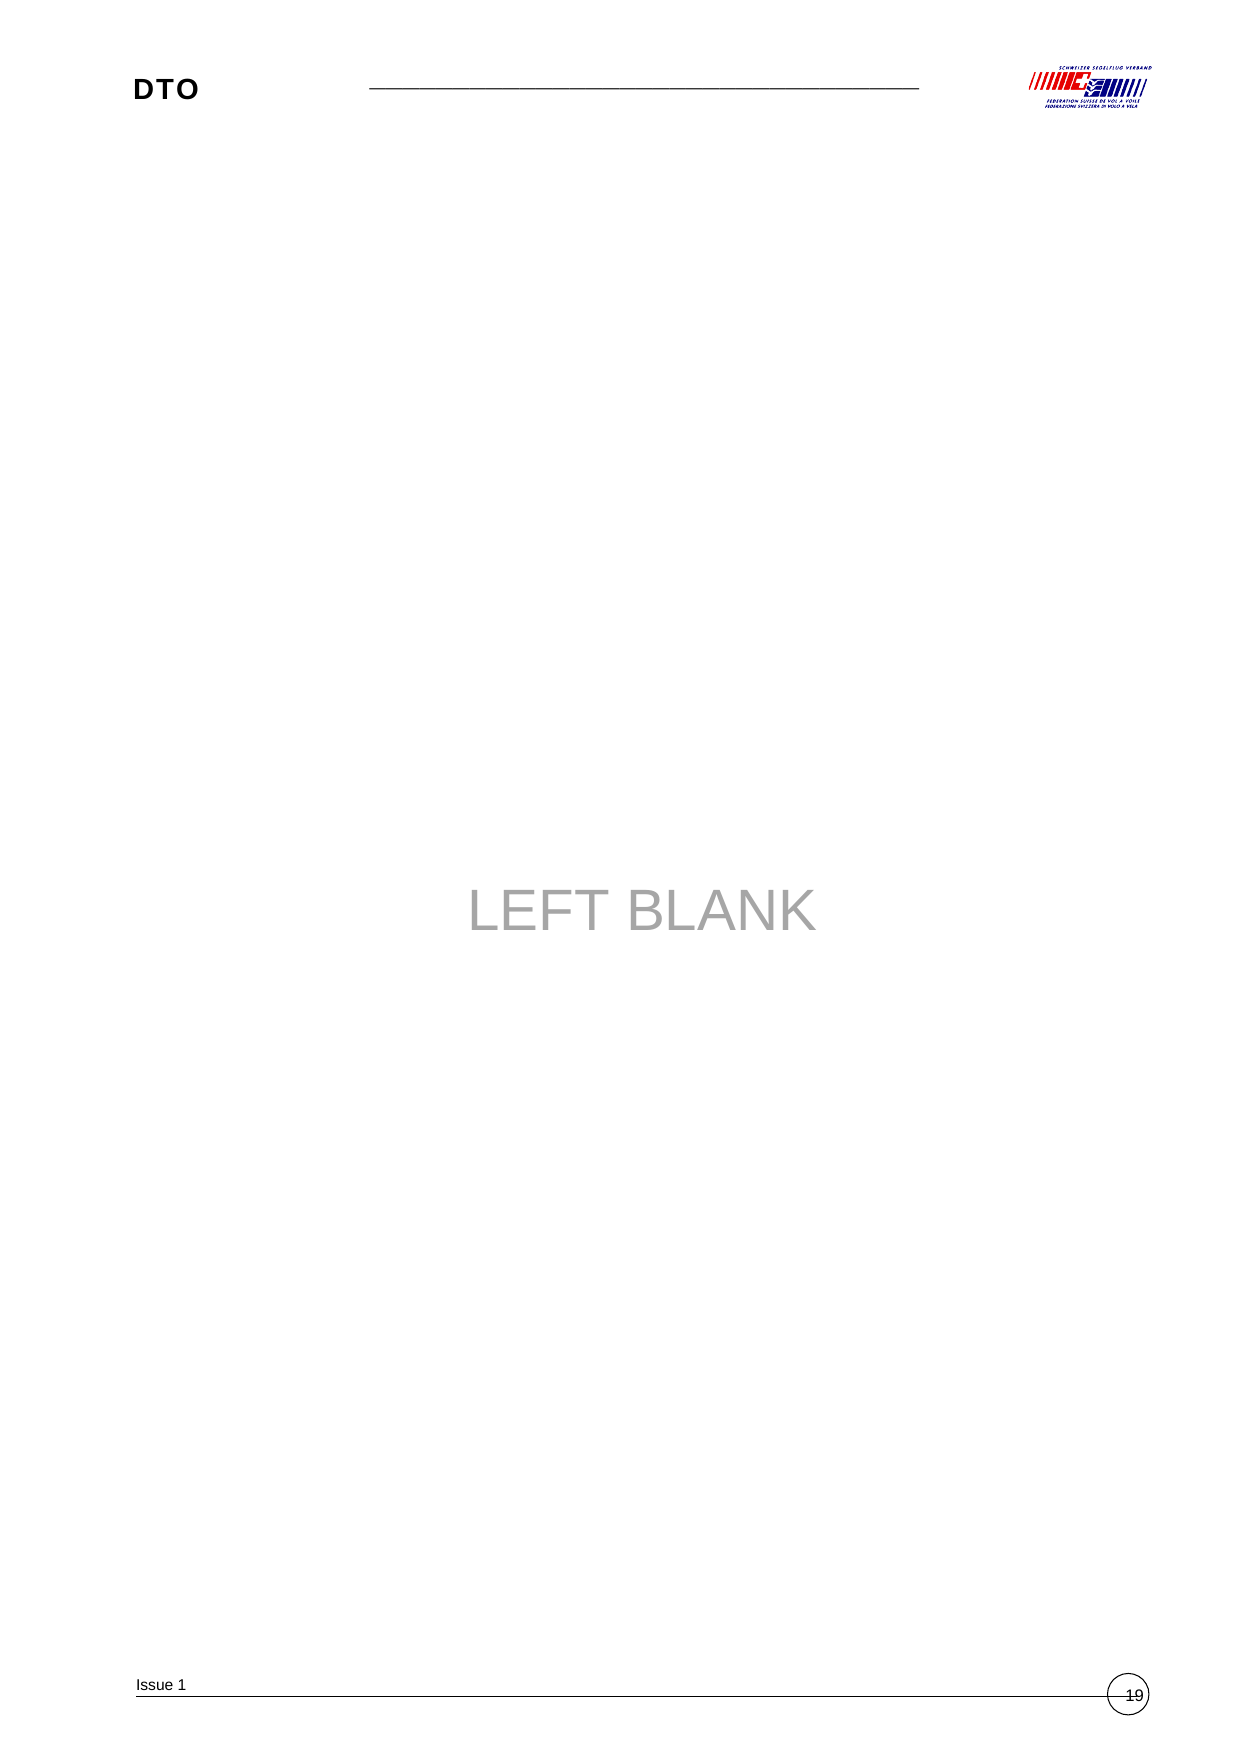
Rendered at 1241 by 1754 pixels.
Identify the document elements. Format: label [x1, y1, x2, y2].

picture [1028, 66, 1153, 108]
